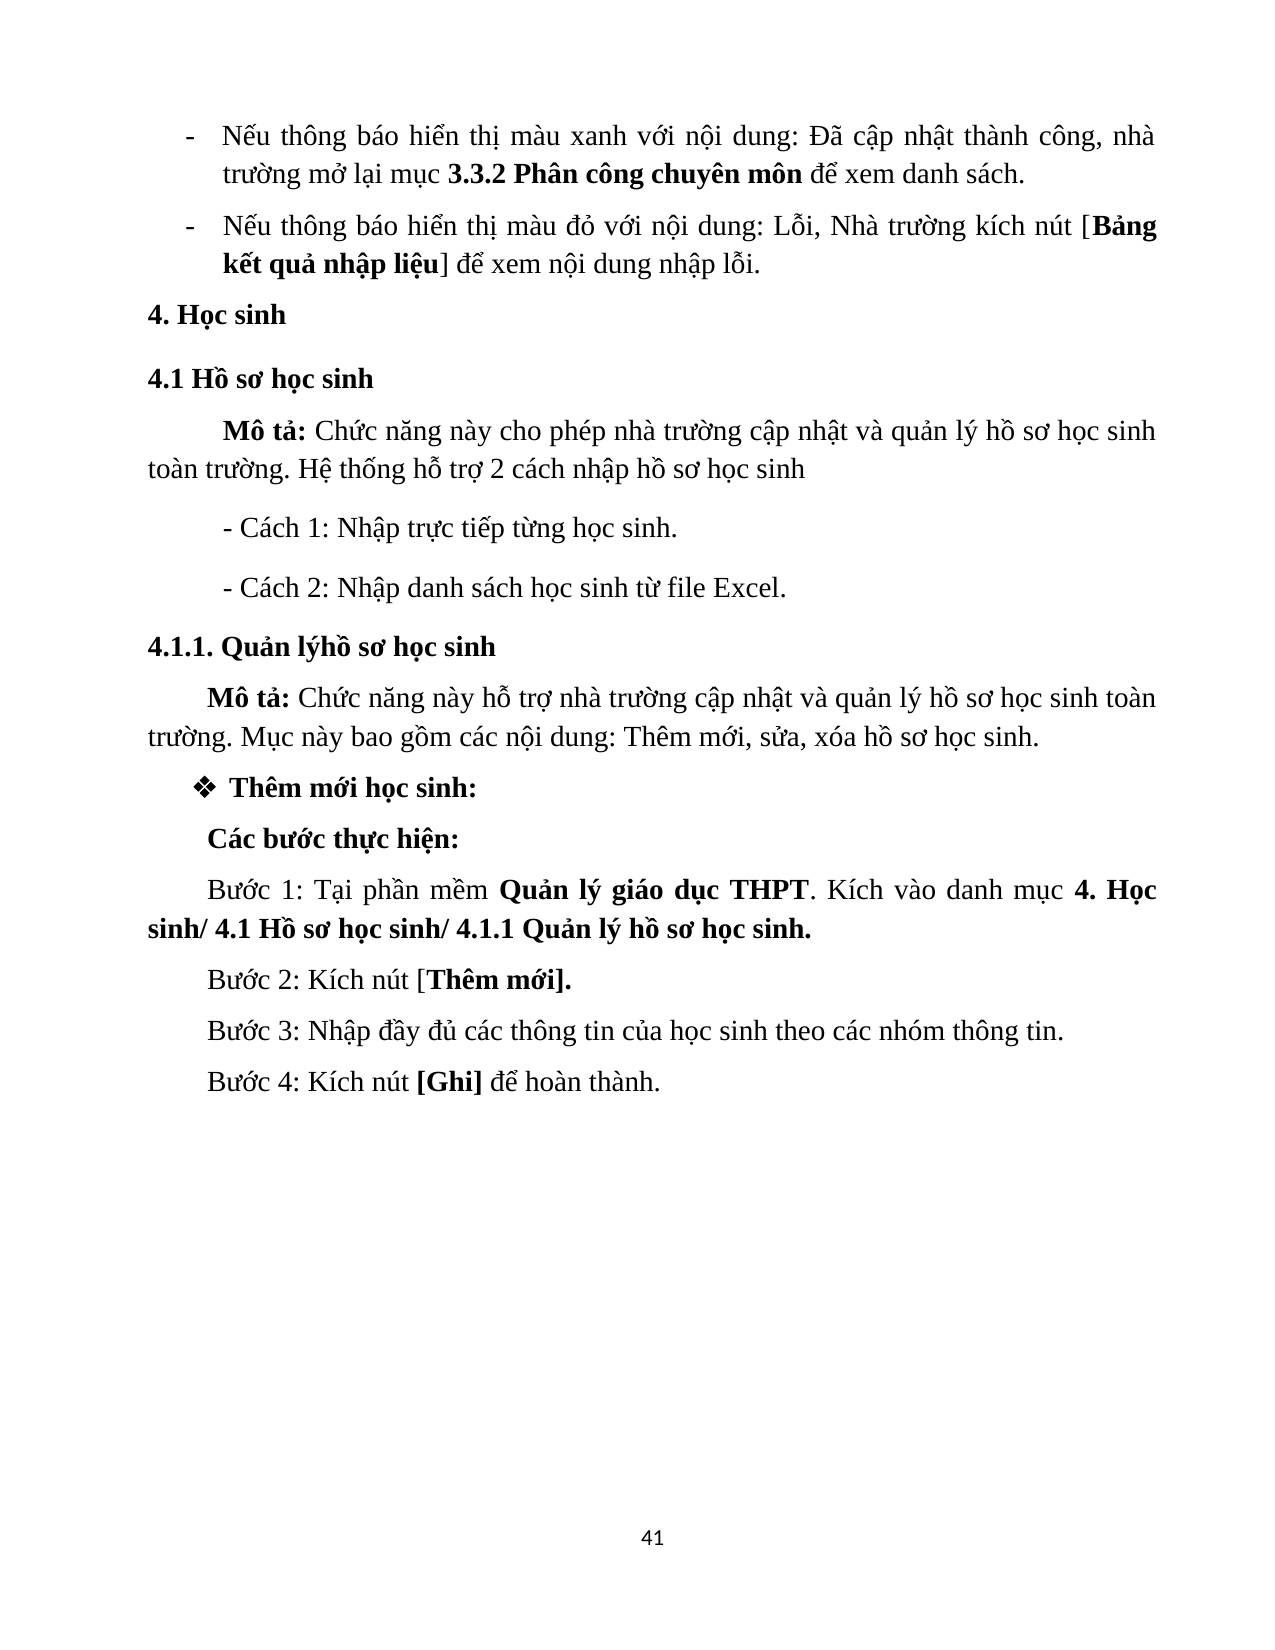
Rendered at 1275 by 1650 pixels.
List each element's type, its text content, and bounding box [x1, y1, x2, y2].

text Các bước thực hiện: [148, 821, 1157, 855]
subtitle 4. Học sinh [148, 297, 1157, 331]
text Mô tả: Chức năng này cho phép nhà trường cập nhật và quản lý hồ sơ học sinh toàn trường. Hệ thống hỗ trợ 2 cách nhập hồ sơ học sinh [148, 413, 1157, 485]
text Mô tả: Chức năng này hỗ trợ nhà trường cập nhật và quản lý hồ sơ học sinh toàn trường. Mục này bao gồm các nội dung: Thêm mới, sửa, xóa hồ sơ học sinh. [148, 680, 1157, 752]
text Bước 2: Kích nút [Thêm mới]. [148, 962, 1157, 995]
text - Cách 1: Nhập trực tiếp từng học sinh. [148, 511, 1157, 544]
text Bước 4: Kích nút [Ghi] để hoàn thành. [148, 1064, 1157, 1097]
text - Cách 2: Nhập danh sách học sinh từ file Excel. [148, 570, 1157, 603]
subtitle 4.1 Hồ sơ học sinh [148, 362, 1157, 395]
text Bước 3: Nhập đầy đủ các thông tin của học sinh theo các nhóm thông tin. [148, 1013, 1157, 1046]
list Nếu thông báo hiển thị màu đỏ với nội dung: Lỗi, Nhà trường kích nút [Bảng kết quả nhập liệu] để xem nội dung nhập lỗi. [185, 208, 1157, 280]
subtitle 4.1.1. Quản lýhồ sơ học sinh [148, 629, 1157, 663]
text Bước 1: Tại phần mềm Quản lý giáo dục THPT. Kích vào danh mục 4. Học sinh/ 4.1 Hồ sơ học sinh/ 4.1.1 Quản lý hồ sơ học sinh. [148, 872, 1157, 944]
list Thêm mới học sinh: [191, 770, 1157, 804]
list Nếu thông báo hiển thị màu xanh với nội dung: Đã cập nhật thành công, nhà trường mở lại mục 3.3.2 Phân công chuyên môn để xem danh sách. [185, 118, 1157, 190]
